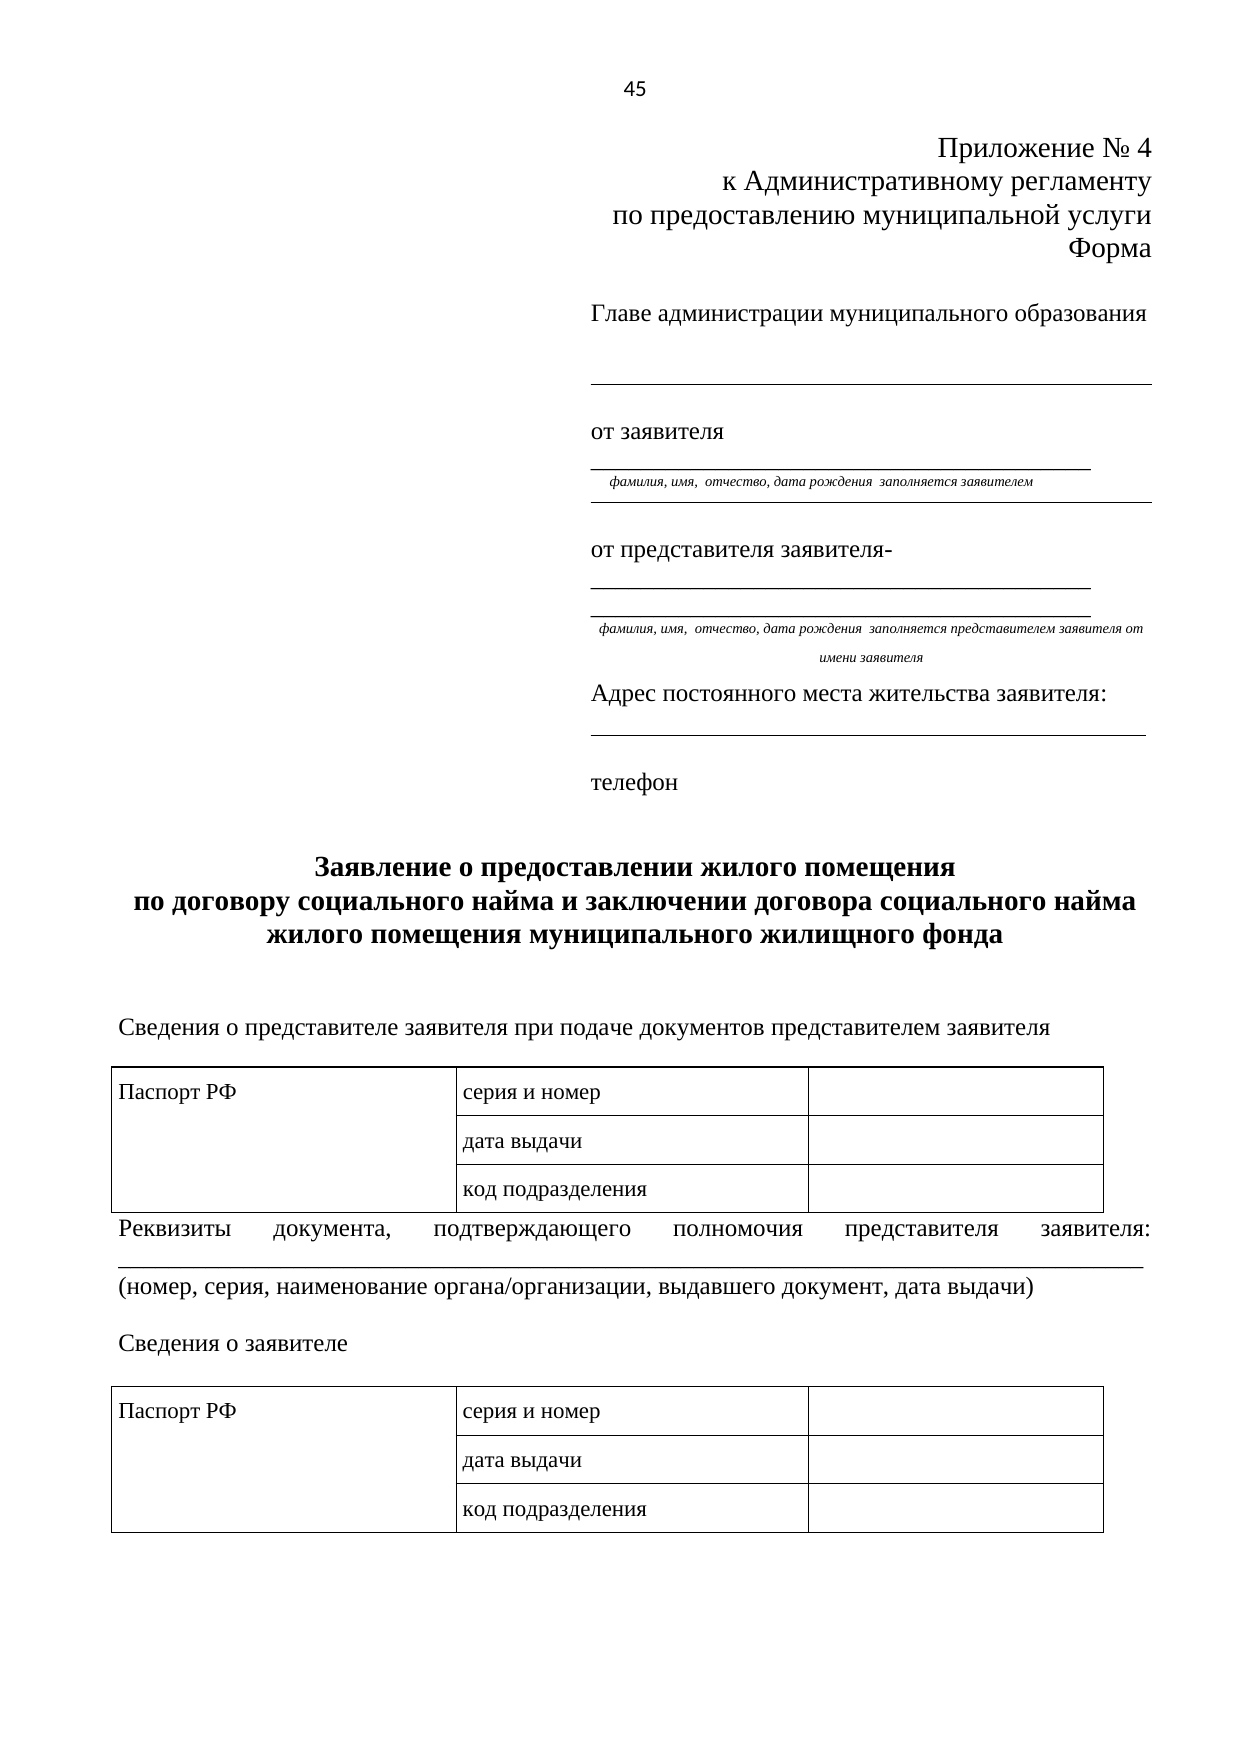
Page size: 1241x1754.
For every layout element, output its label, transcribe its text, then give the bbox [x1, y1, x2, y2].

table_header серия и номер [457, 1068, 808, 1115]
text к Административному регламенту [118, 163, 1152, 197]
table_cell [809, 1116, 1103, 1164]
table_header серия и номер [457, 1387, 808, 1434]
text фамилия, имя, отчество, дата рождения заполняется заявителем [591, 473, 1152, 502]
table_cell дата выдачи [457, 1436, 808, 1483]
text ________________________________________ [591, 591, 1152, 620]
text жилого помещения муниципального жилищного фонда [118, 917, 1152, 950]
text телефон [591, 767, 1152, 796]
text Реквизиты документа, подтверждающего полномочия представителя заявителя: __________________________________________________________________________________ [118, 1213, 1152, 1271]
text фамилия, имя, отчество, дата рождения заполняется представителем заявителя от имени заявителя [591, 620, 1152, 678]
text Адрес постоянного места жительства заявителя: [591, 678, 1152, 706]
text Приложение № 4 [118, 130, 1152, 163]
text (номер, серия, наименование органа/организации, выдавшего документ, дата выдачи) [118, 1271, 1152, 1299]
text по предоставлению муниципальной услуги [118, 197, 1152, 231]
table_header Паспорт РФ [112, 1387, 456, 1532]
text Сведения о представителе заявителя при подаче документов представителем заявителя [118, 1012, 1152, 1041]
text по договору социального найма и заключении договора социального найма [118, 883, 1152, 917]
text Форма [591, 231, 1152, 264]
text от представителя заявителя________________________________________ [591, 534, 1152, 591]
text Сведения о заявителе [118, 1328, 1152, 1357]
table_cell дата выдачи [457, 1116, 808, 1164]
text от заявителя ________________________________________ [591, 416, 1152, 473]
table_cell код подразделения [457, 1165, 808, 1212]
table_cell [809, 1436, 1103, 1483]
table_header Паспорт РФ [112, 1068, 456, 1212]
table_cell [809, 1165, 1103, 1212]
table_header [809, 1068, 1103, 1115]
table_header [809, 1387, 1103, 1434]
table_cell код подразделения [457, 1484, 808, 1532]
table_cell [809, 1484, 1103, 1532]
text Заявление о предоставлении жилого помещения [118, 849, 1152, 883]
text Главе администрации муниципального образования [591, 298, 1152, 326]
